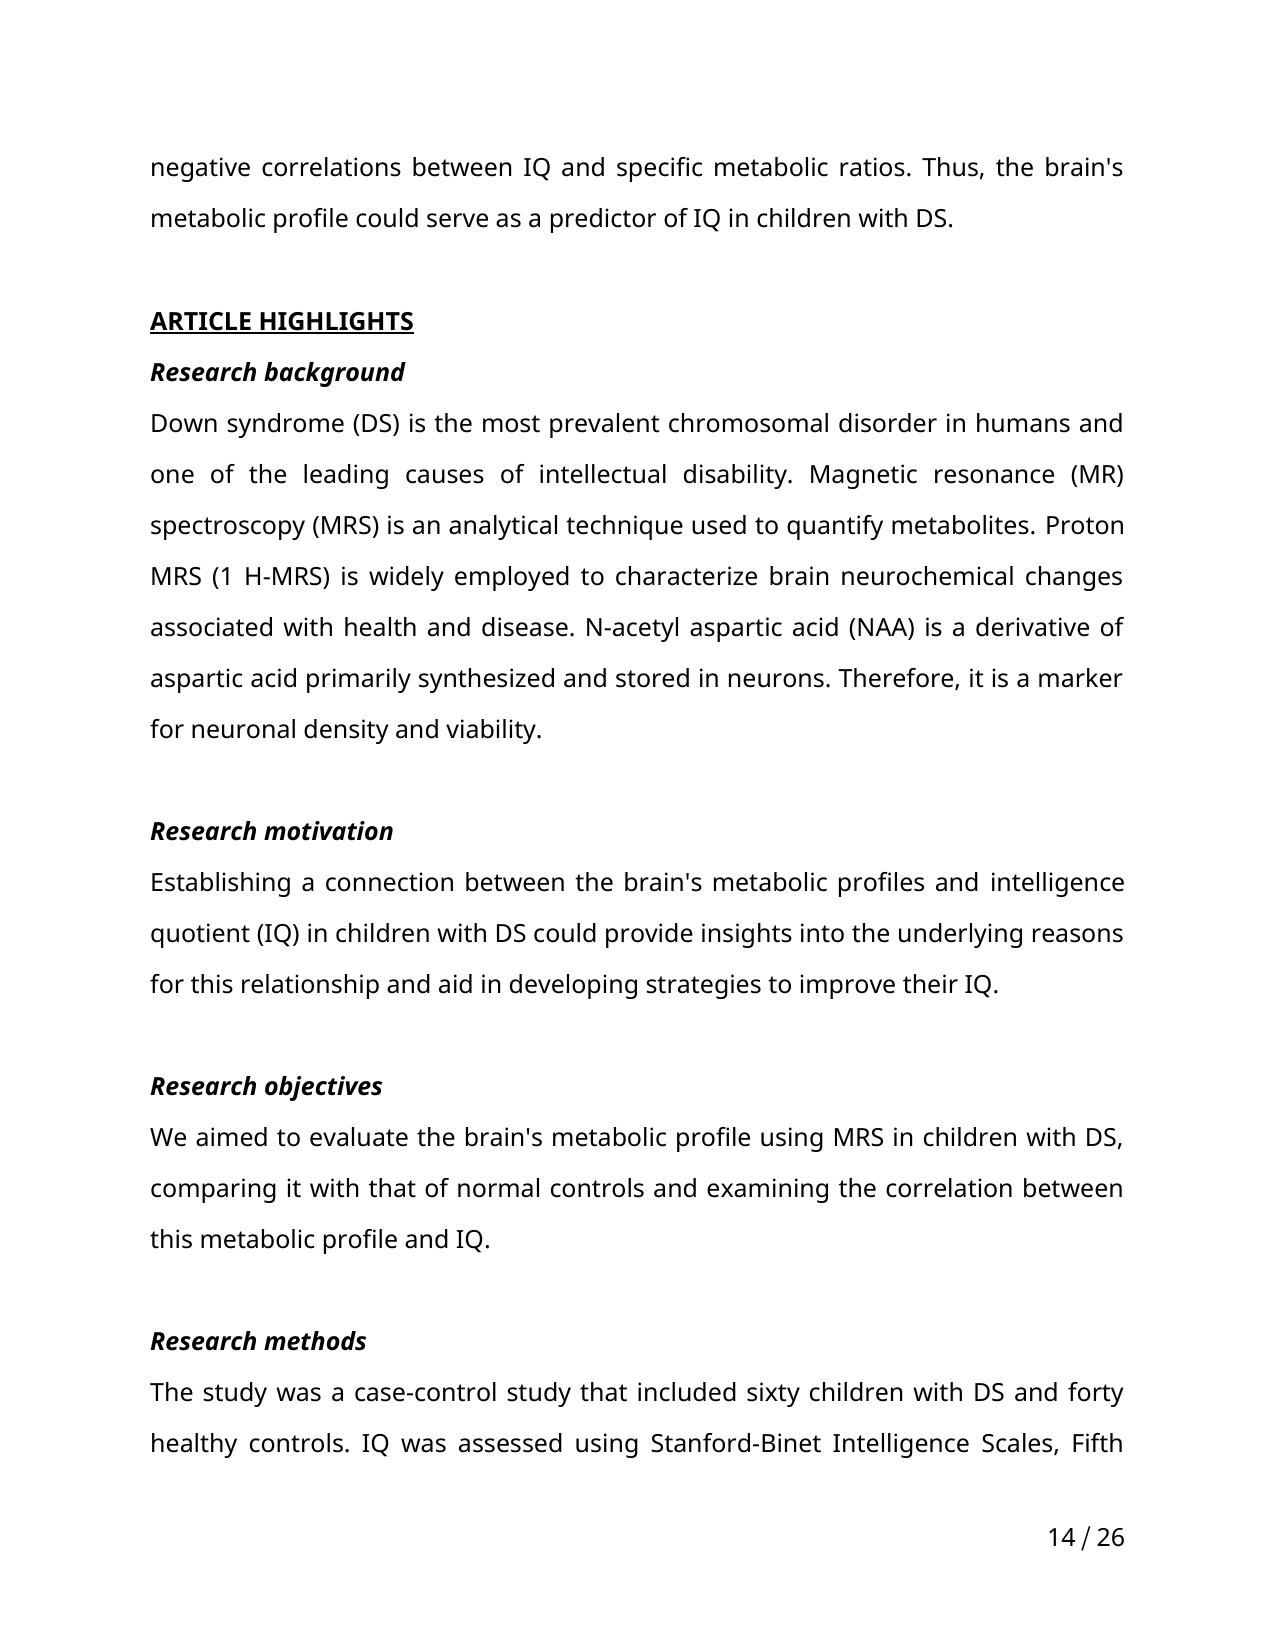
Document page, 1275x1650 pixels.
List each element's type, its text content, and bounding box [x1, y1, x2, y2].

text Research methods [150, 1324, 1125, 1358]
text We aimed to evaluate the brain's metabolic profile using MRS in children with DS, comparing it with that of normal controls and examining the correlation between this metabolic profile and IQ. [150, 1120, 1125, 1256]
text Down syndrome (DS) is the most prevalent chromosomal disorder in humans and one of the leading causes of intellectual disability. Magnetic resonance (MR) spectroscopy (MRS) is an analytical technique used to quantify metabolites. Proton MRS (1 H-MRS) is widely employed to characterize brain neurochemical changes associated with health and disease. N-acetyl aspartic acid (NAA) is a derivative of aspartic acid primarily synthesized and stored in neurons. Therefore, it is a marker for neuronal density and viability. [150, 405, 1125, 746]
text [150, 1375, 1125, 1460]
text Research objectives [150, 1069, 1125, 1103]
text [150, 150, 1125, 235]
text Establishing a connection between the brain's metabolic profiles and intelligence quotient (IQ) in children with DS could provide insights into the underlying reasons for this relationship and aid in developing strategies to improve their IQ. [150, 864, 1125, 1001]
text ARTICLE HIGHLIGHTS [150, 303, 1125, 337]
text Research motivation [150, 813, 1125, 848]
text Research background [150, 354, 1125, 388]
